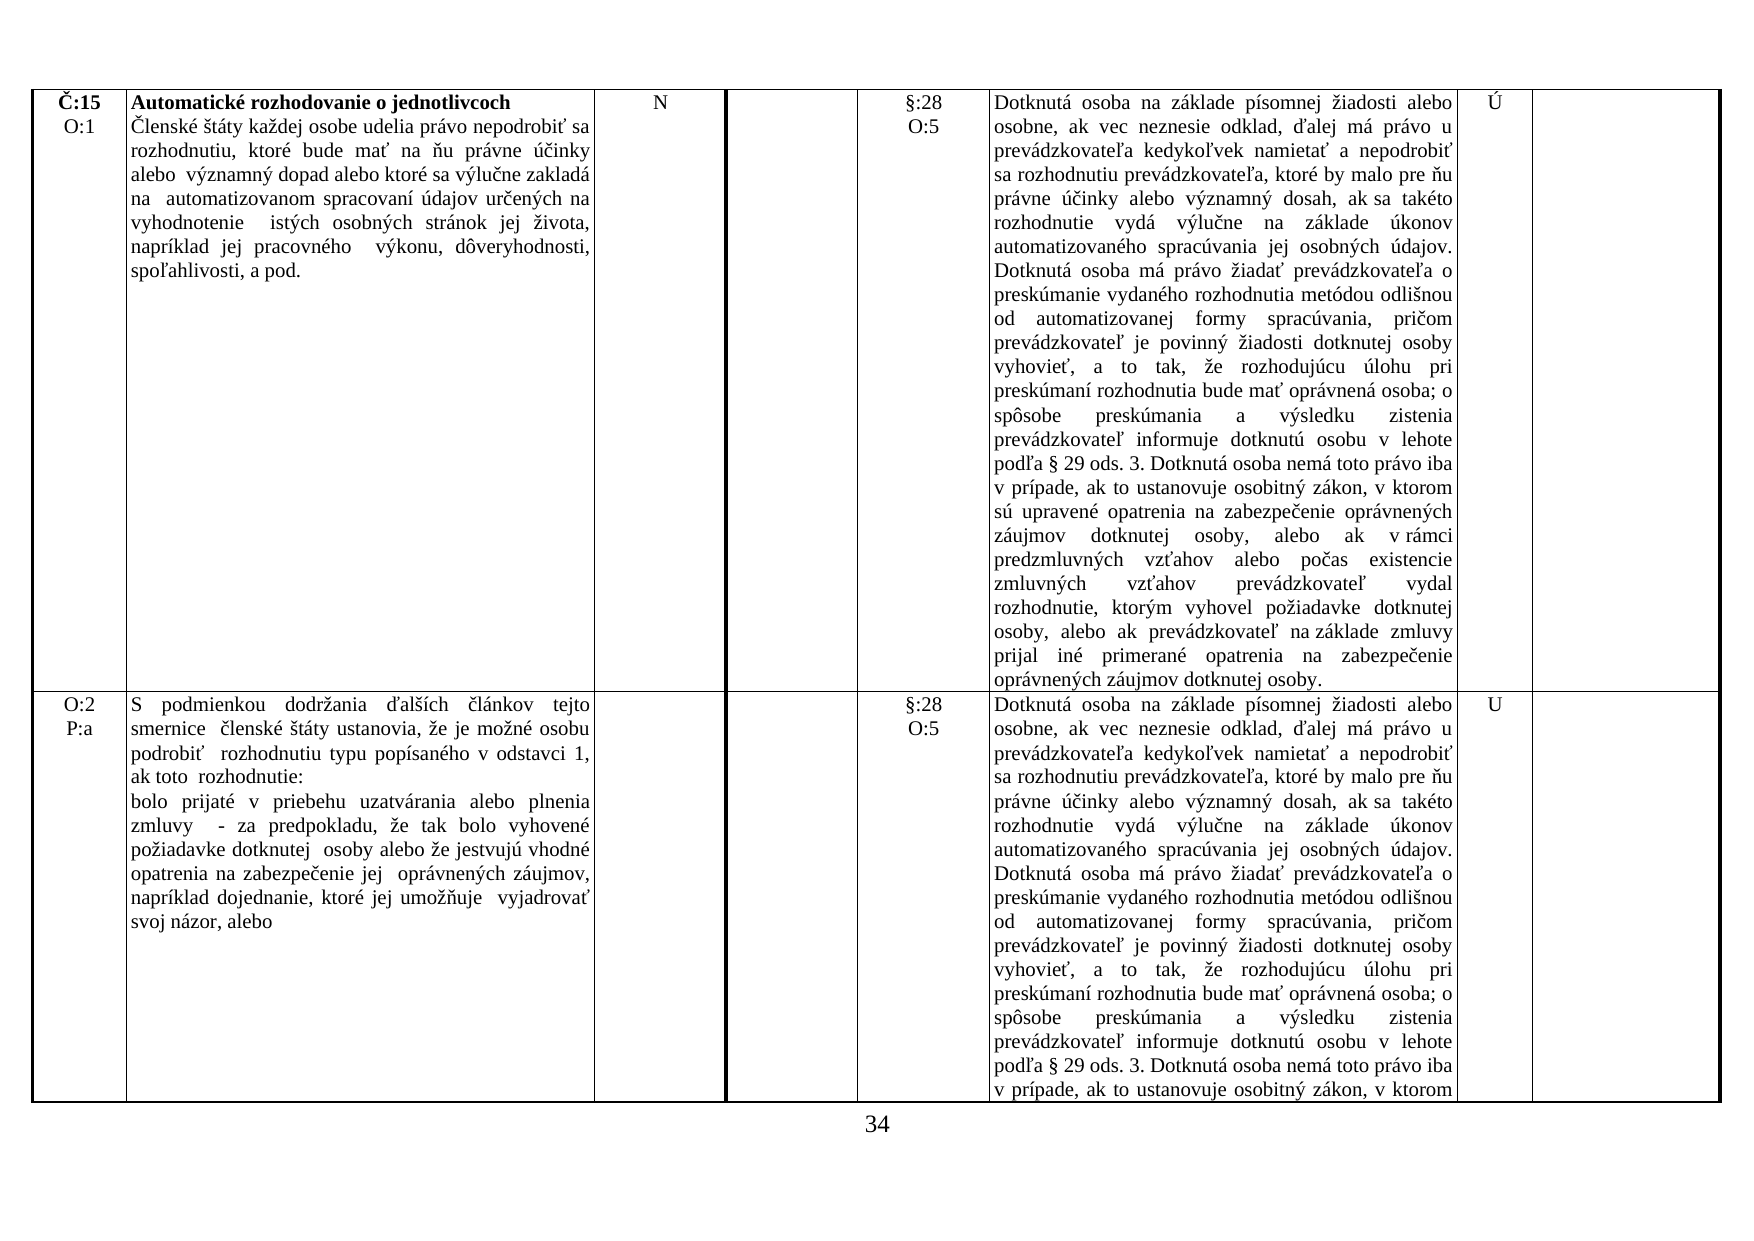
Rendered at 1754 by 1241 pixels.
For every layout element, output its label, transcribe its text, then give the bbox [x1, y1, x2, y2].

table_cell U [1458, 692, 1532, 1101]
table_cell [595, 692, 724, 1101]
table_cell O:2 P:a [34, 692, 126, 1101]
table_cell §:28 O:5 [858, 692, 989, 1101]
table_cell §:28 O:5 [858, 90, 989, 691]
table_cell Č:15 O:1 [34, 90, 126, 691]
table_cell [990, 692, 1457, 1101]
table_cell [1533, 692, 1718, 1101]
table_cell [127, 692, 594, 1101]
table_cell N [595, 90, 724, 691]
table_cell [728, 692, 857, 1101]
table_cell Automatické rozhodovanie o jednotlivcoch Členské štáty každej osobe udelia právo nepodrobiť sa rozhodnutiu, ktoré bude mať na ňu právne účinky alebo významný dopad alebo ktoré sa výlučne zakladá na automatizovanom spracovaní údajov určených na vyhodnotenie istých osobných stránok jej života, napríklad jej pracovného výkonu, dôveryhodnosti, spoľahlivosti, a pod. [127, 90, 594, 691]
table_cell [728, 90, 857, 691]
table_cell [1533, 90, 1718, 691]
table_cell Ú [1458, 90, 1532, 691]
